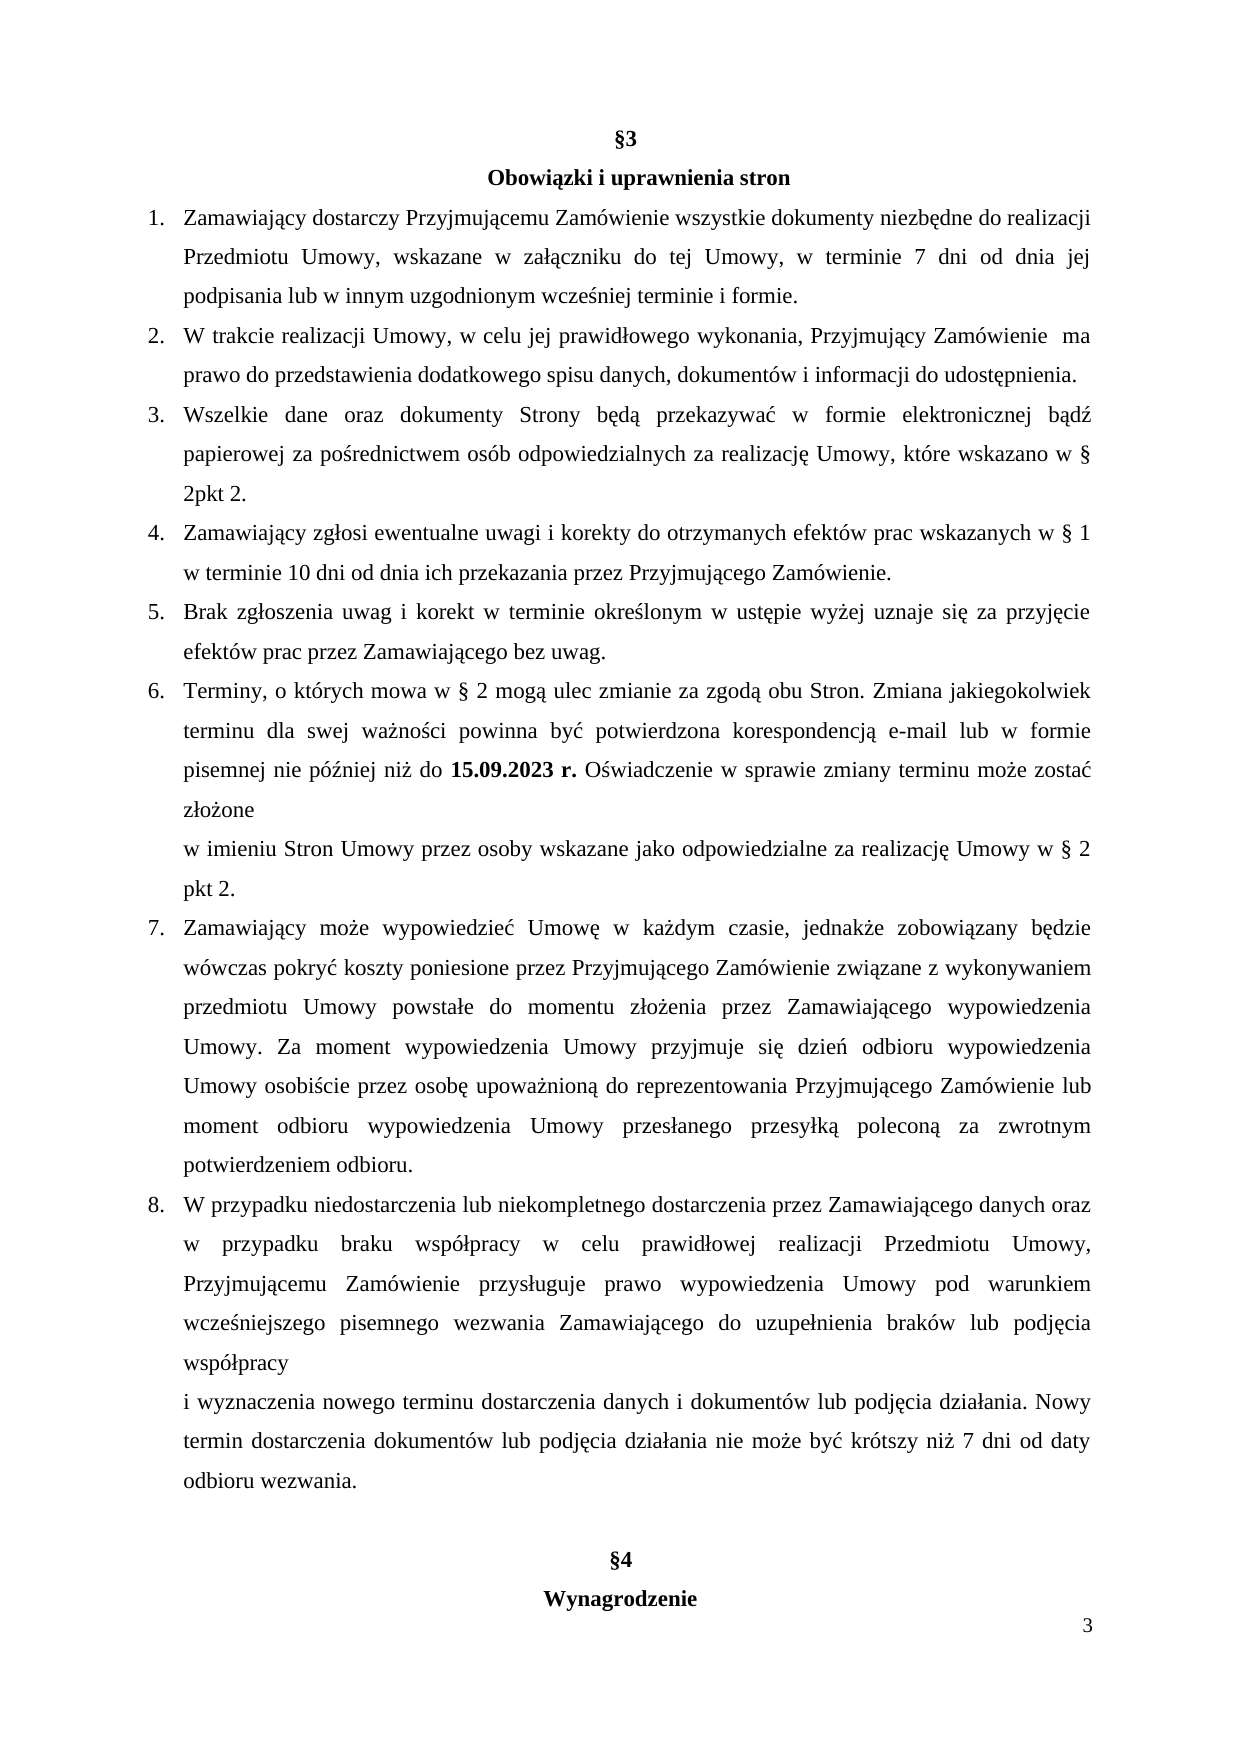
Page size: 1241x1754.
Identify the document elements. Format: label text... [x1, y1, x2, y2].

list §3 [185, 125, 1092, 151]
list Zamawiający dostarczy Przyjmującemu Zamówienie wszystkie dokumenty niezbędne do realizacji Przedmiotu Umowy, wskazane w załączniku do tej Umowy, w terminie 7 dni od dnia jej podpisania lub w innym uzgodnionym wcześniej terminie i formie. [148, 204, 1092, 309]
list Zamawiający może wypowiedzieć Umowę w każdym czasie, jednakże zobowiązany będzie wówczas pokryć koszty poniesione przez Przyjmującego Zamówienie związane z wykonywaniem przedmiotu Umowy powstałe do momentu złożenia przez Zamawiającego wypowiedzenia Umowy. Za moment wypowiedzenia Umowy przyjmuje się dzień odbioru wypowiedzenia Umowy osobiście przez osobę upoważnioną do reprezentowania Przyjmującego Zamówienie lub moment odbioru wypowiedzenia Umowy przesłanego przesyłką poleconą za zwrotnym potwierdzeniem odbioru. [148, 914, 1092, 1177]
list Wszelkie dane oraz dokumenty Strony będą przekazywać w formie elektronicznej bądź papierowej za pośrednictwem osób odpowiedzialnych za realizację Umowy, które wskazano w § 2pkt 2. [148, 401, 1092, 506]
list Brak zgłoszenia uwag i korekt w terminie określonym w ustępie wyżej uznaje się za przyjęcie efektów prac przez Zamawiającego bez uwag. [148, 598, 1092, 664]
list Zamawiający zgłosi ewentualne uwagi i korekty do otrzymanych efektów prac wskazanych w § 1 w terminie 10 dni od dnia ich przekazania przez Przyjmującego Zamówienie. [148, 519, 1092, 585]
text Wynagrodzenie [148, 1585, 1092, 1612]
list Obowiązki i uprawnienia stron [185, 164, 1092, 191]
list Terminy, o których mowa w § 2 mogą ulec zmianie za zgodą obu Stron. Zmiana jakiegokolwiek terminu dla swej ważności powinna być potwierdzona korespondencją e-mail lub w formie pisemnej nie później niż do 15.09.2023 r. Oświadczenie w sprawie zmiany terminu może zostać złożone w imieniu Stron Umowy przez osoby wskazane jako odpowiedzialne za realizację Umowy w § 2 pkt 2. [148, 677, 1092, 901]
list W trakcie realizacji Umowy, w celu jej prawidłowego wykonania, Przyjmujący Zamówienie ma prawo do przedstawienia dodatkowego spisu danych, dokumentów i informacji do udostępnienia. [148, 322, 1092, 388]
text §4 [185, 1546, 1092, 1572]
list W przypadku niedostarczenia lub niekompletnego dostarczenia przez Zamawiającego danych oraz w przypadku braku współpracy w celu prawidłowej realizacji Przedmiotu Umowy, Przyjmującemu Zamówienie przysługuje prawo wypowiedzenia Umowy pod warunkiem wcześniejszego pisemnego wezwania Zamawiającego do uzupełnienia braków lub podjęcia współpracy i wyznaczenia nowego terminu dostarczenia danych i dokumentów lub podjęcia działania. Nowy termin dostarczenia dokumentów lub podjęcia działania nie może być krótszy niż 7 dni od daty odbioru wezwania. [148, 1191, 1092, 1493]
